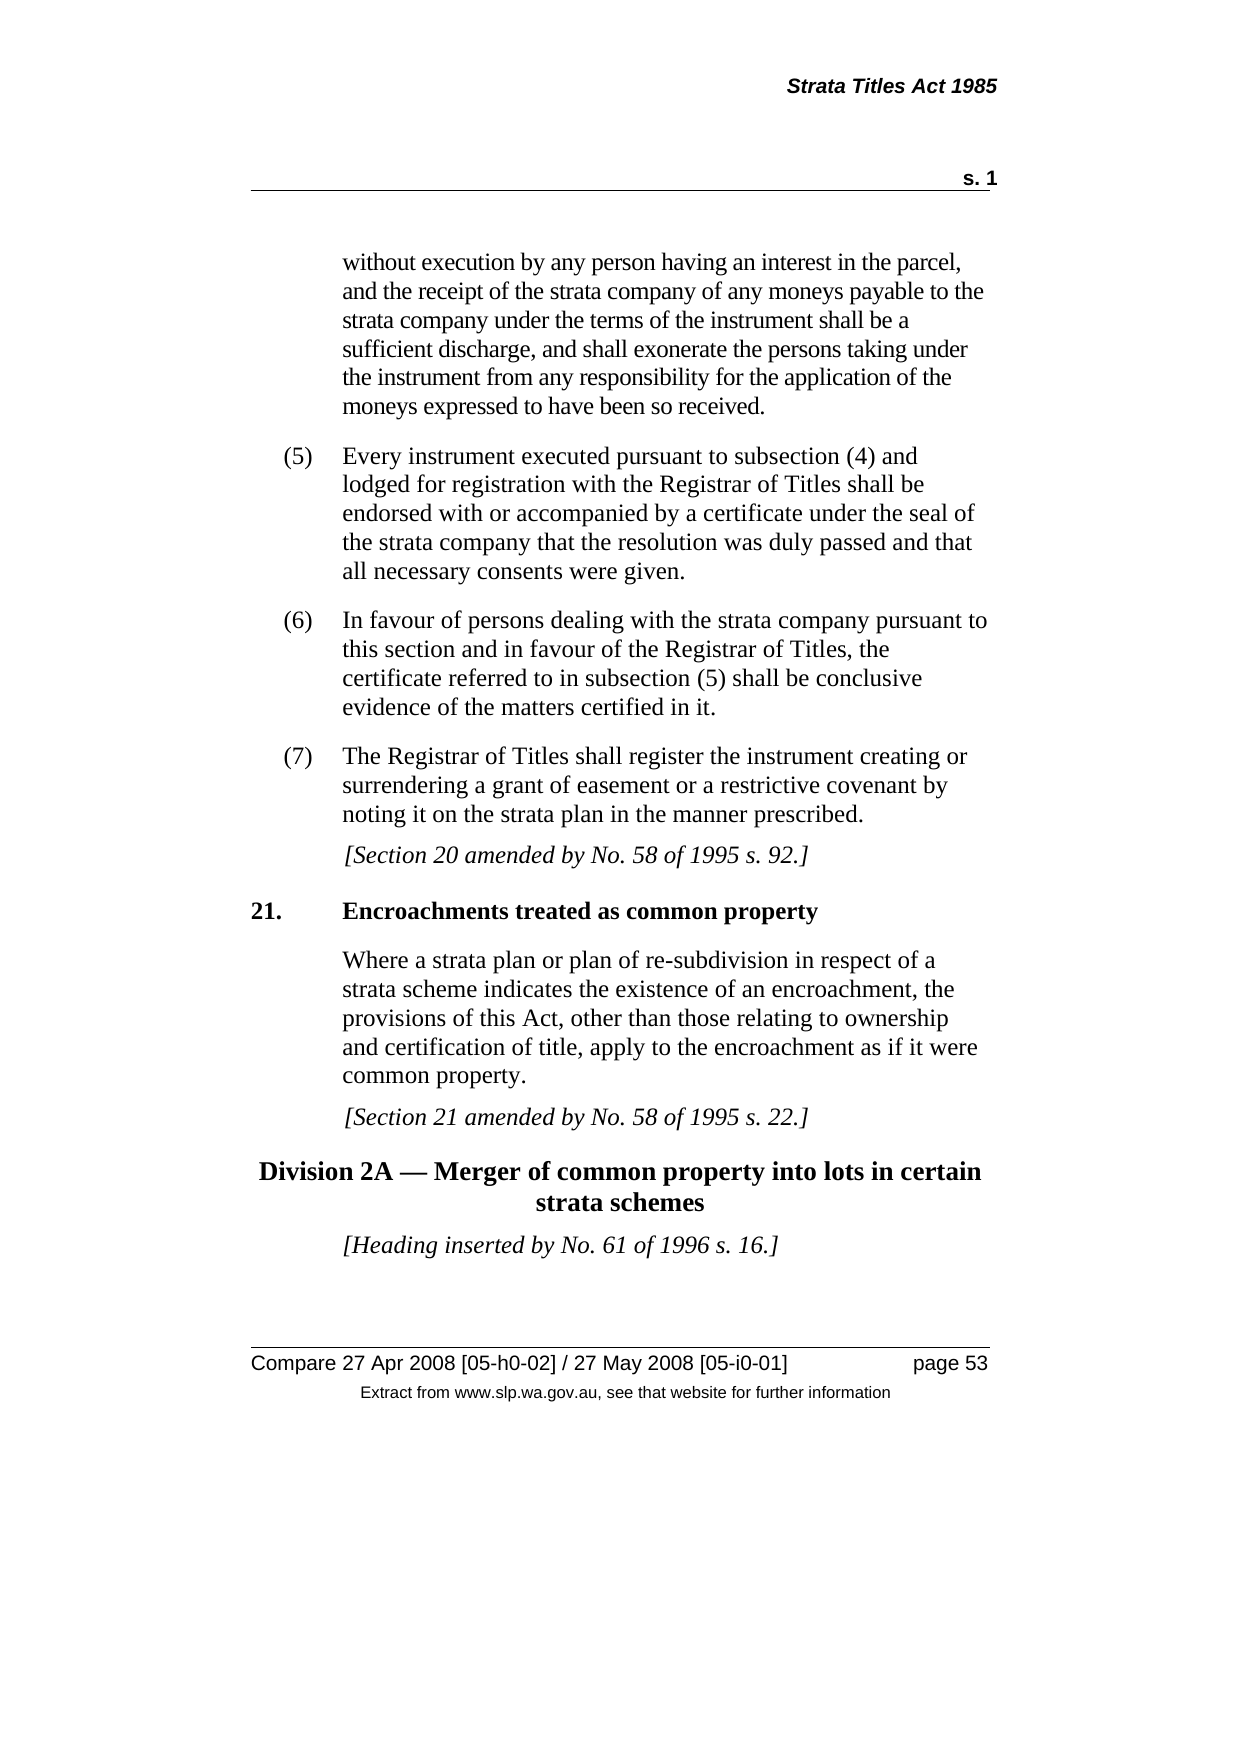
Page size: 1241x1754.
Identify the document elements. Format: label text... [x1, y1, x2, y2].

text (6) In favour of persons dealing with the strata company pursuant to this section and in favour of the Registrar of Titles, the certificate referred to in subsection (5) shall be conclusive evidence of the matters certified in it. [251, 605, 990, 720]
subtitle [251, 1230, 990, 1259]
text Where a strata plan or plan of re-subdivision in respect of a strata scheme indicates the existence of an encroachment, the provisions of this Act, other than those relating to ownership and certification of title, apply to the encroachment as if it were common property. [251, 945, 990, 1089]
subtitle Division 2A — Merger of common property into lots in certain strata schemes [251, 1155, 990, 1218]
text (7) The Registrar of Titles shall register the instrument creating or surrendering a grant of easement or a restrictive covenant by noting it on the strata plan in the manner prescribed. [251, 741, 990, 827]
text [Section 21 amended by No. 58 of 1995 s. 22.] [251, 1102, 990, 1130]
subtitle 21. Encroachments treated as common property [251, 896, 990, 924]
text [Section 20 amended by No. 58 of 1995 s. 92.] [251, 840, 990, 869]
text (5) Every instrument executed pursuant to subsection (4) and lodged for registration with the Registrar of Titles shall be endorsed with or accompanied by a certificate under the seal of the strata company that the resolution was duly passed and that all necessary consents were given. [251, 441, 990, 584]
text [251, 247, 990, 420]
